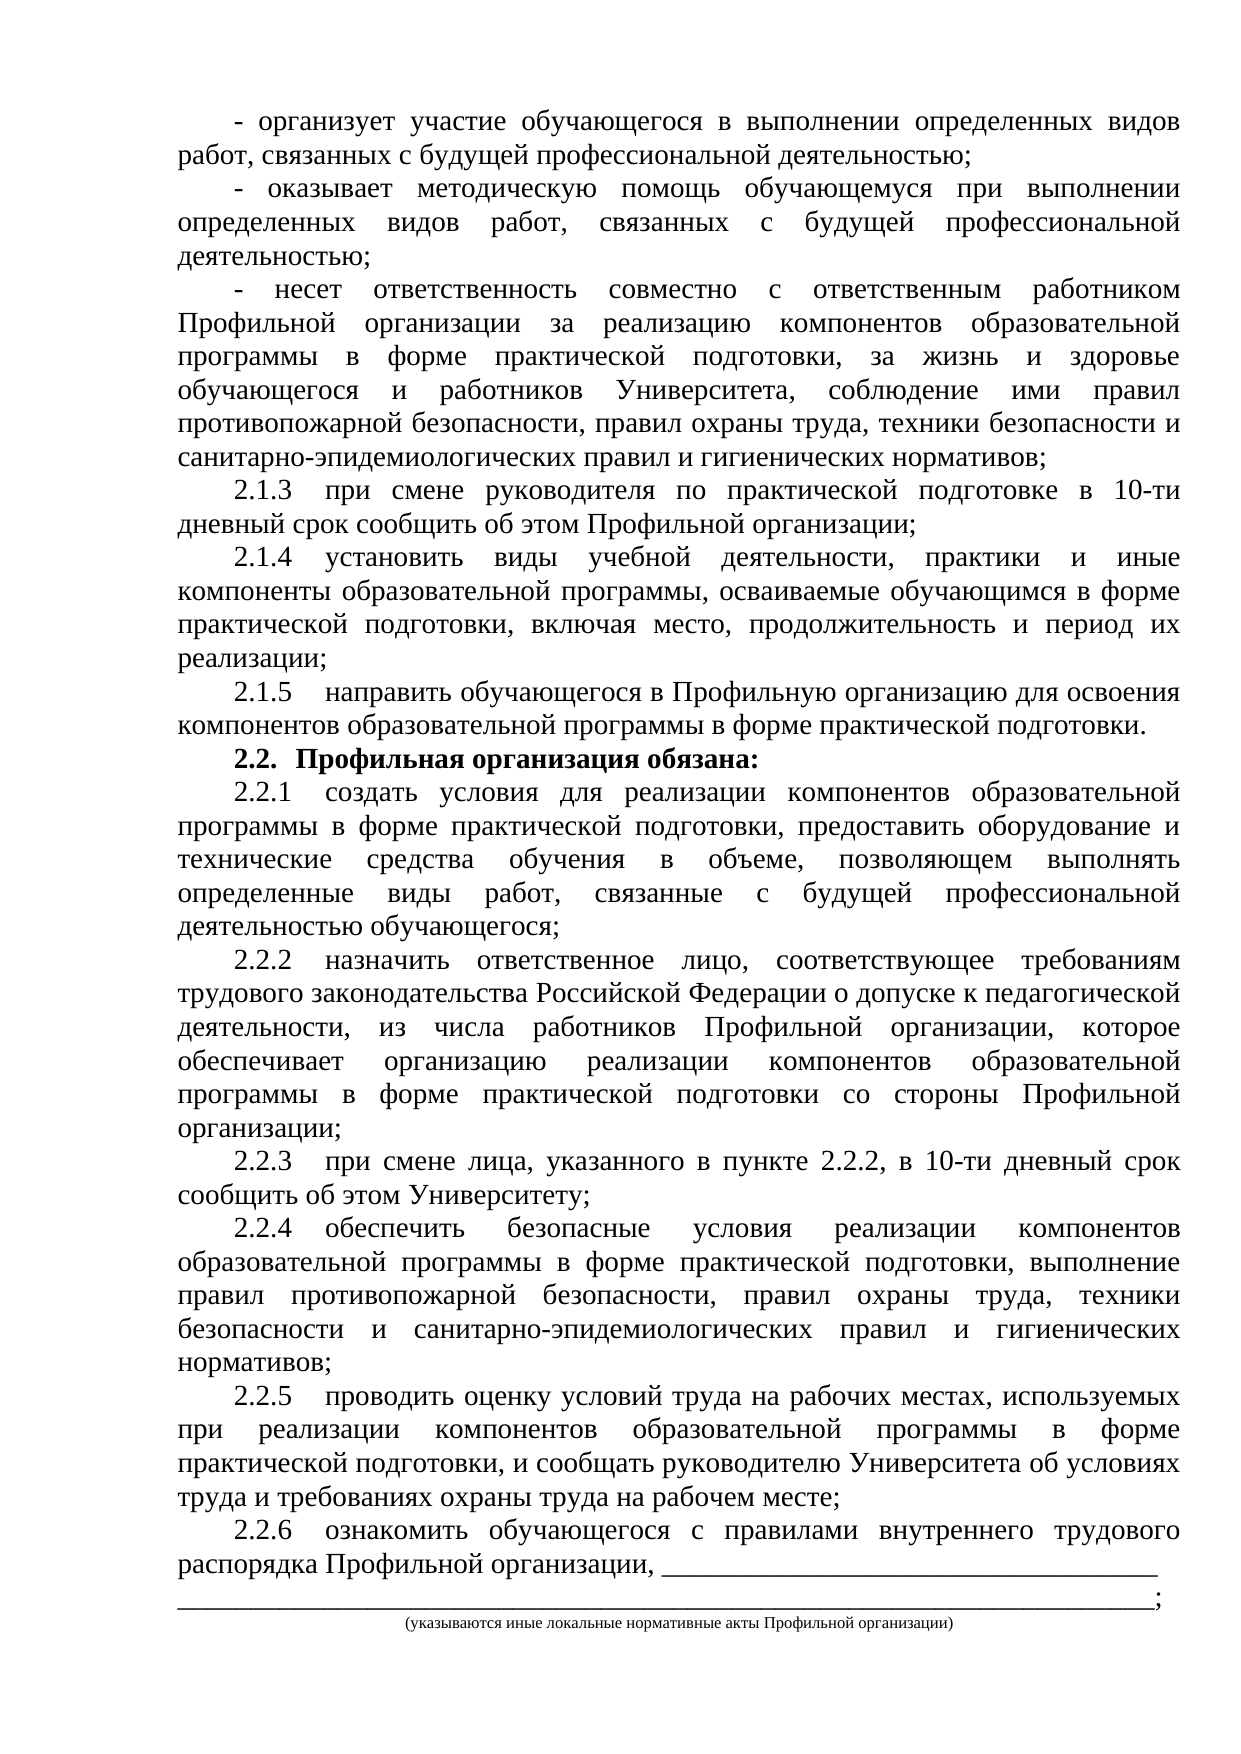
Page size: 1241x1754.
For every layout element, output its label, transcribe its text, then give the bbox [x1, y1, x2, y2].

text 2.2.6 ознакомить обучающегося с правилами внутреннего трудового распорядка Профильной организации, __________________________________ [177, 1512, 1181, 1579]
text - оказывает методическую помощь обучающемуся при выполнении определенных видов работ, связанных с будущей профессиональной деятельностью; [177, 171, 1181, 271]
text - организует участие обучающегося в выполнении определенных видов работ, связанных с будущей профессиональной деятельностью; [177, 103, 1181, 171]
text 2.2.5 проводить оценку условий труда на рабочих местах, используемых при реализации компонентов образовательной программы в форме практической подготовки, и сообщать руководителю Университета об условиях труда и требованиях охраны труда на рабочем месте; [177, 1378, 1181, 1512]
text 2.2. Профильная организация обязана: [177, 741, 1181, 774]
text ___________________________________________________________________; [177, 1579, 1181, 1613]
text 2.2.2 назначить ответственное лицо, соответствующее требованиям трудового законодательства Российской Федерации о допуске к педагогической деятельности, из числа работников Профильной организации, которое обеспечивает организацию реализации компонентов образовательной программы в форме практической подготовки со стороны Профильной организации; [177, 942, 1181, 1143]
text 2.2.1 создать условия для реализации компонентов образовательной программы в форме практической подготовки, предоставить оборудование и технические средства обучения в объеме, позволяющем выполнять определенные виды работ, связанные с будущей профессиональной деятельностью обучающегося; [177, 774, 1181, 942]
text 2.1.3 при смене руководителя по практической подготовке в 10-ти дневный срок сообщить об этом Профильной организации; [177, 472, 1181, 539]
text (указываются иные локальные нормативные акты Профильной организации) [177, 1613, 1181, 1632]
text 2.1.4 установить виды учебной деятельности, практики и иные компоненты образовательной программы, осваиваемые обучающимся в форме практической подготовки, включая место, продолжительность и период их реализации; [177, 539, 1181, 674]
text 2.1.5 направить обучающегося в Профильную организацию для освоения компонентов образовательной программы в форме практической подготовки. [177, 674, 1181, 741]
text 2.2.4 обеспечить безопасные условия реализации компонентов образовательной программы в форме практической подготовки, выполнение правил противопожарной безопасности, правил охраны труда, техники безопасности и санитарно-эпидемиологических правил и гигиенических нормативов; [177, 1210, 1181, 1378]
text - несет ответственность совместно с ответственным работником Профильной организации за реализацию компонентов образовательной программы в форме практической подготовки, за жизнь и здоровье обучающегося и работников Университета, соблюдение ими правил противопожарной безопасности, правил охраны труда, техники безопасности и санитарно-эпидемиологических правил и гигиенических нормативов; [177, 271, 1181, 472]
text 2.2.3 при смене лица, указанного в пункте 2.2.2, в 10-ти дневный срок сообщить об этом Университету; [177, 1143, 1181, 1210]
